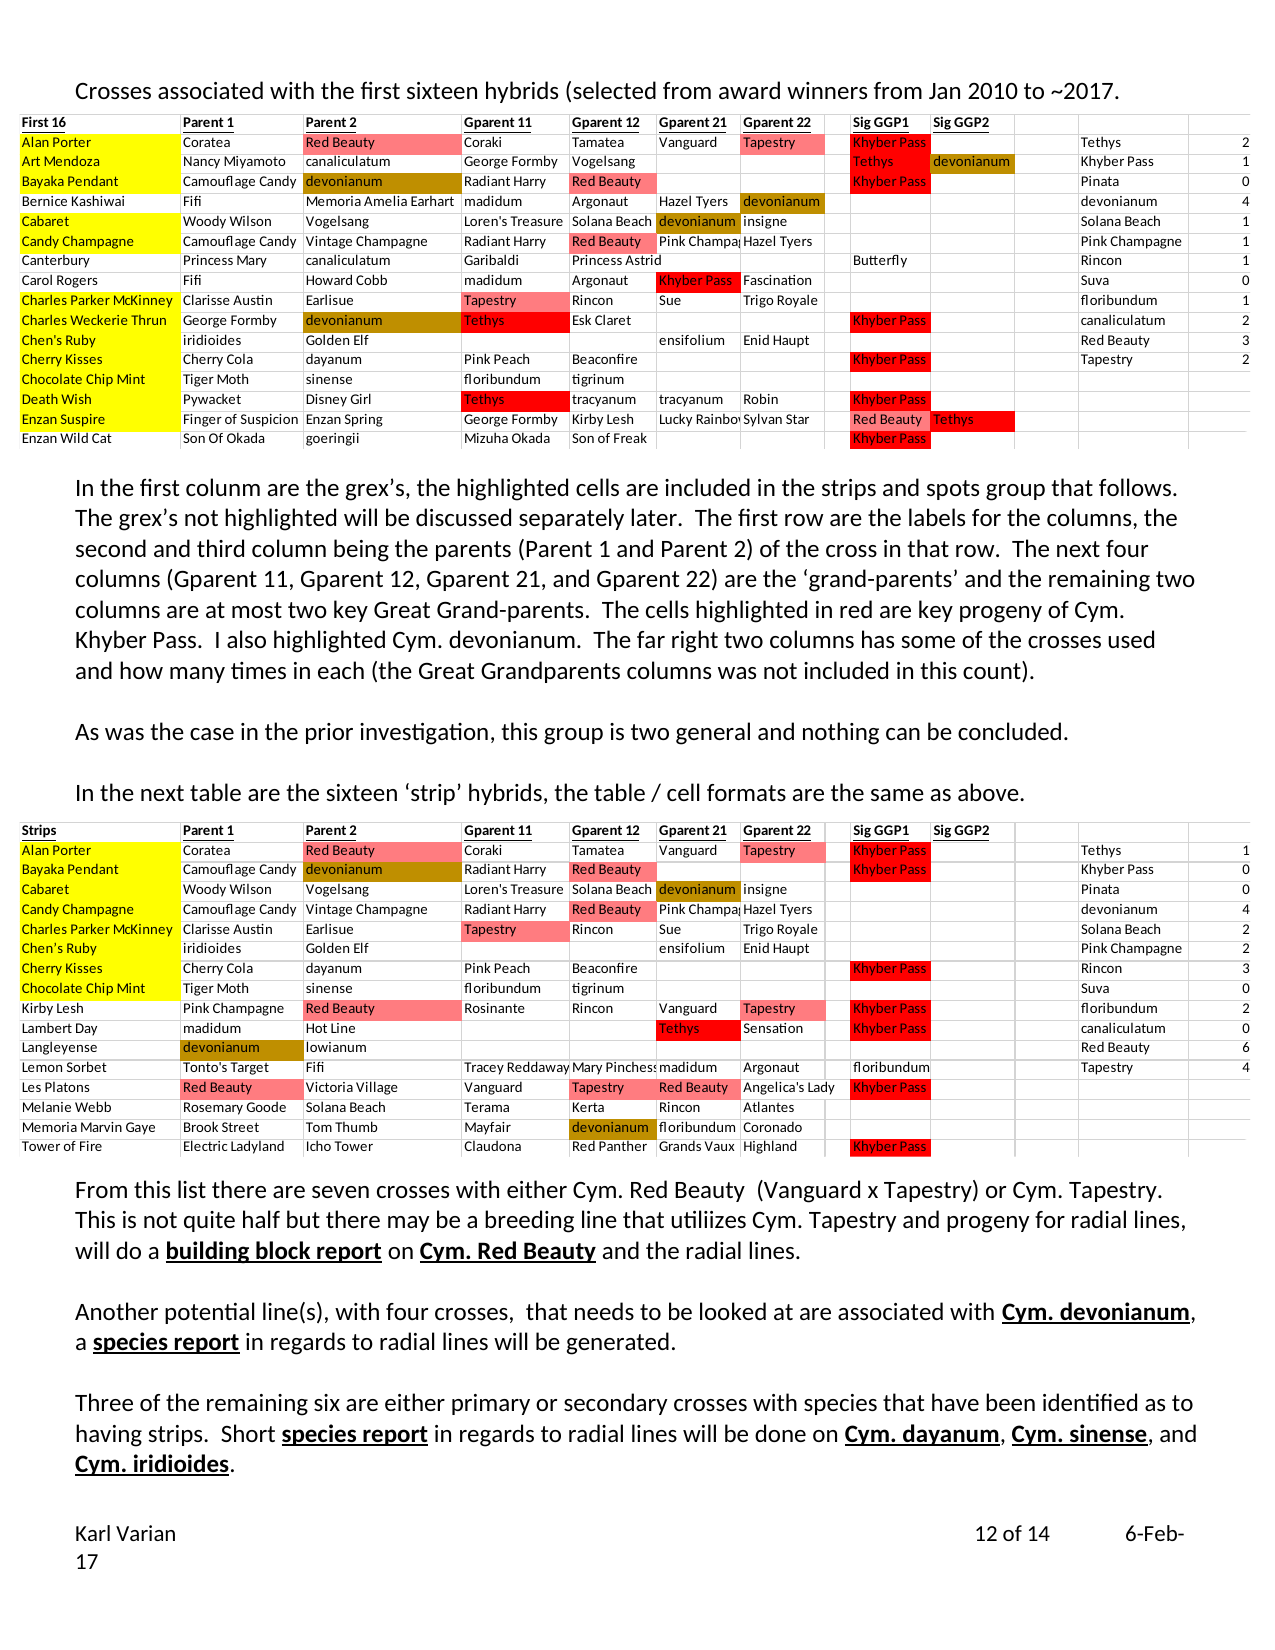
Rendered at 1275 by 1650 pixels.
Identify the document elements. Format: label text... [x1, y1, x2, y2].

list For Cym. eburneum, the concolor group has the highest parental percentage (9.18%) of Cym. eburneum, followed by 6.46% for the strip group, and the lowest percentage for the spot group of 5.46%. [112, 960, 1200, 1052]
text I believe we need to look at the specific breeding line parents. [75, 1235, 1200, 1265]
text Looking at the data one could draw conclusions, but I do NOT believe these ‘small’ percentage are the difference. [75, 1143, 1200, 1204]
text The horizontal scale list the parental species and the vertical scale is the average parentage for the appropriate group. [75, 819, 1200, 899]
picture [56, 75, 1230, 819]
text As an example of how to look at this table: [75, 929, 1200, 960]
list For Cym. tracyanum, the spot group has the highest parental percentage (5.23%) of Cym. tracyanum, followed by 2.3% for the strip group, and the lowest percentage for the concolor groupgroup [112, 1052, 1200, 1113]
